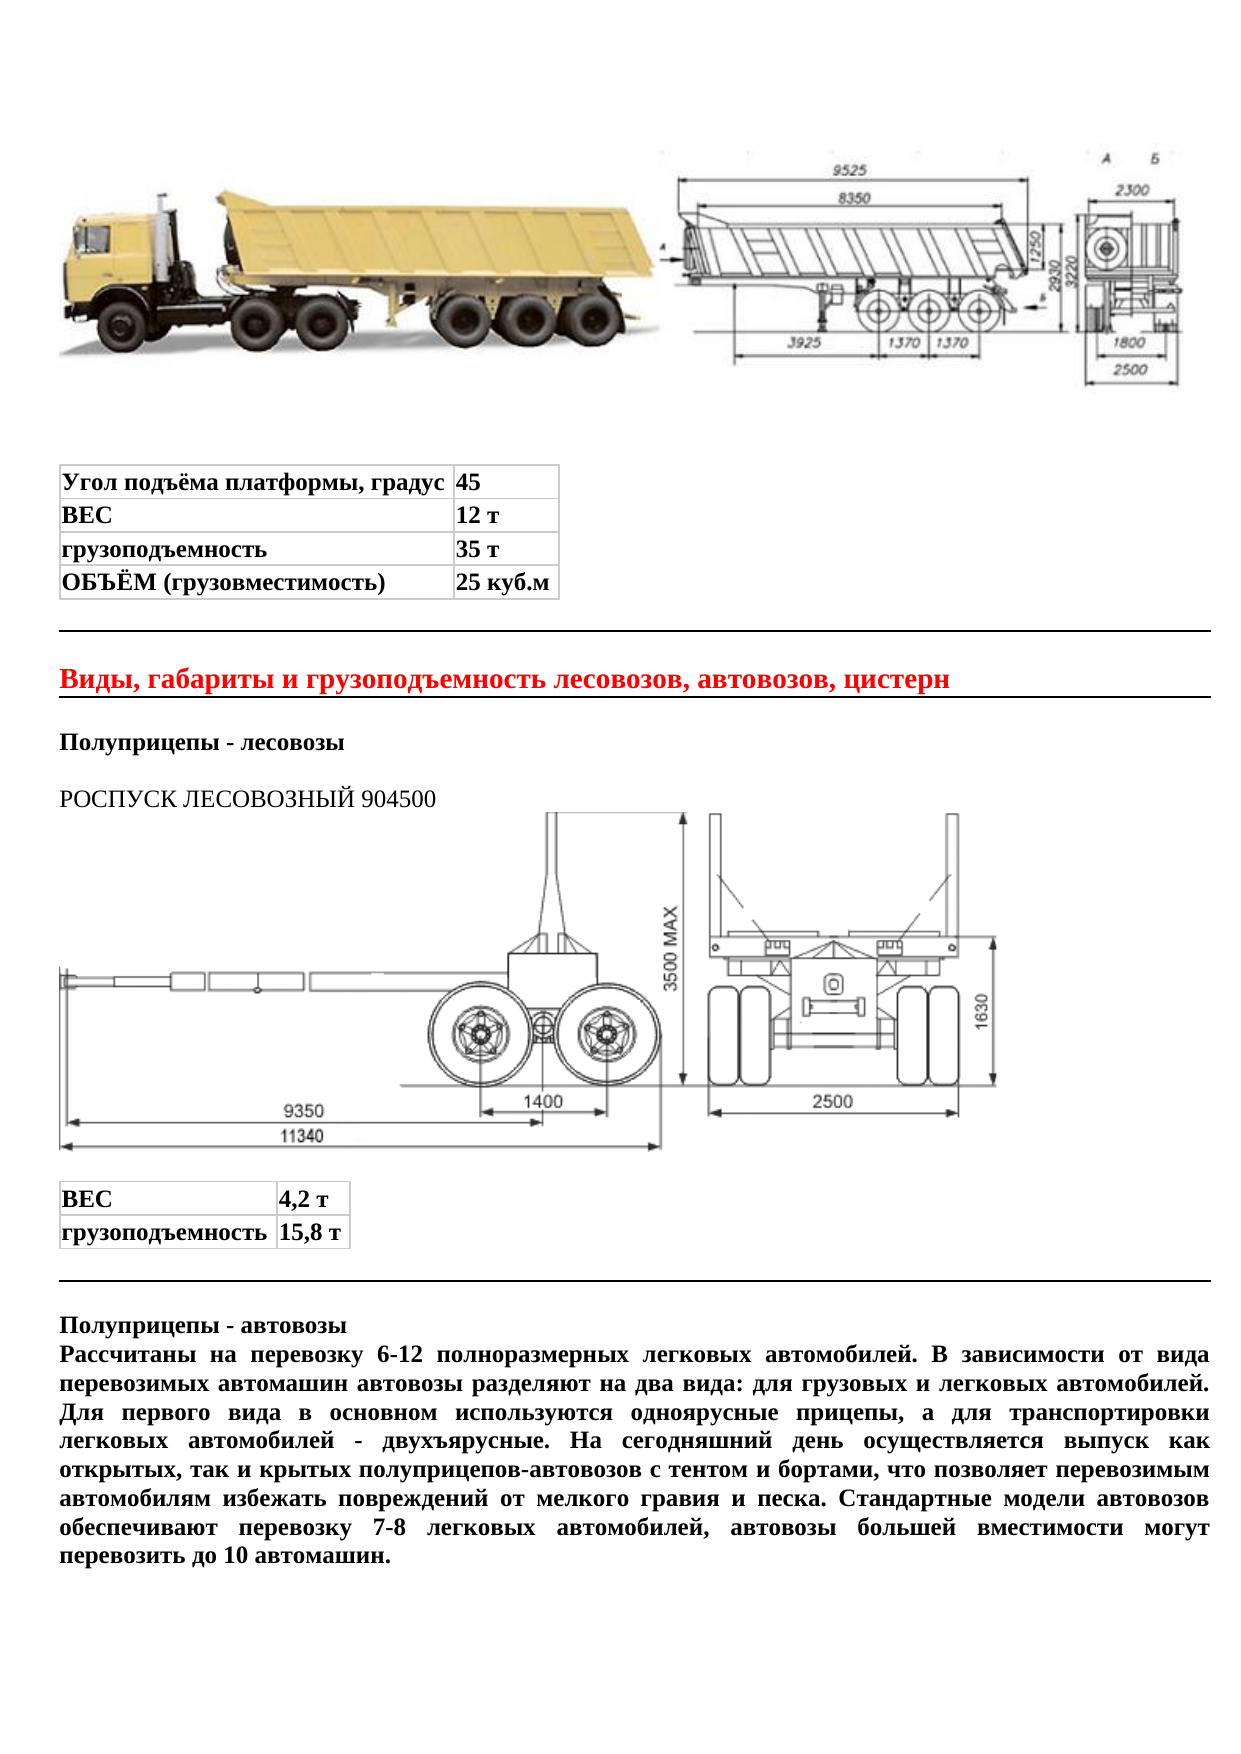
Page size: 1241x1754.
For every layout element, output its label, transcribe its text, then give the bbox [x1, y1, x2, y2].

picture [59, 118, 1184, 436]
table_cell [59, 435, 1185, 599]
text Полуприцепы - автовозы [59, 1311, 1211, 1339]
picture [59, 812, 997, 1152]
table_header РОСПУСК ЛЕСОВОЗНЫЙ 904500 [59, 784, 1210, 1152]
text Рассчитаны на перевозку 6-12 полноразмерных легковых автомобилей. В зависимости от вида перевозимых автомашин автовозы разделяют на два вида: для грузовых и легковых автомобилей. Для первого вида в основном используются одноярусные прицепы, а для транспортировки легковых автомобилей - двухъярусные. На сегодняшний день осуществляется выпуск как открытых, так и крытых полуприцепов-автовозов с тентом и бортами, что позволяет перевозимым автомобилям избежать повреждений от мелкого гравия и песка. Стандартные модели автовозов обеспечивают перевозку 7-8 легковых автомобилей, автовозы большей вместимости могут перевозить до 10 автомашин. [59, 1339, 1211, 1569]
text Полуприцепы - лесовозы [59, 727, 1211, 755]
table_cell [59, 1152, 1211, 1249]
text Виды, габариты и грузоподъемность лесовозов, автовозов, цистерн [59, 661, 1211, 696]
